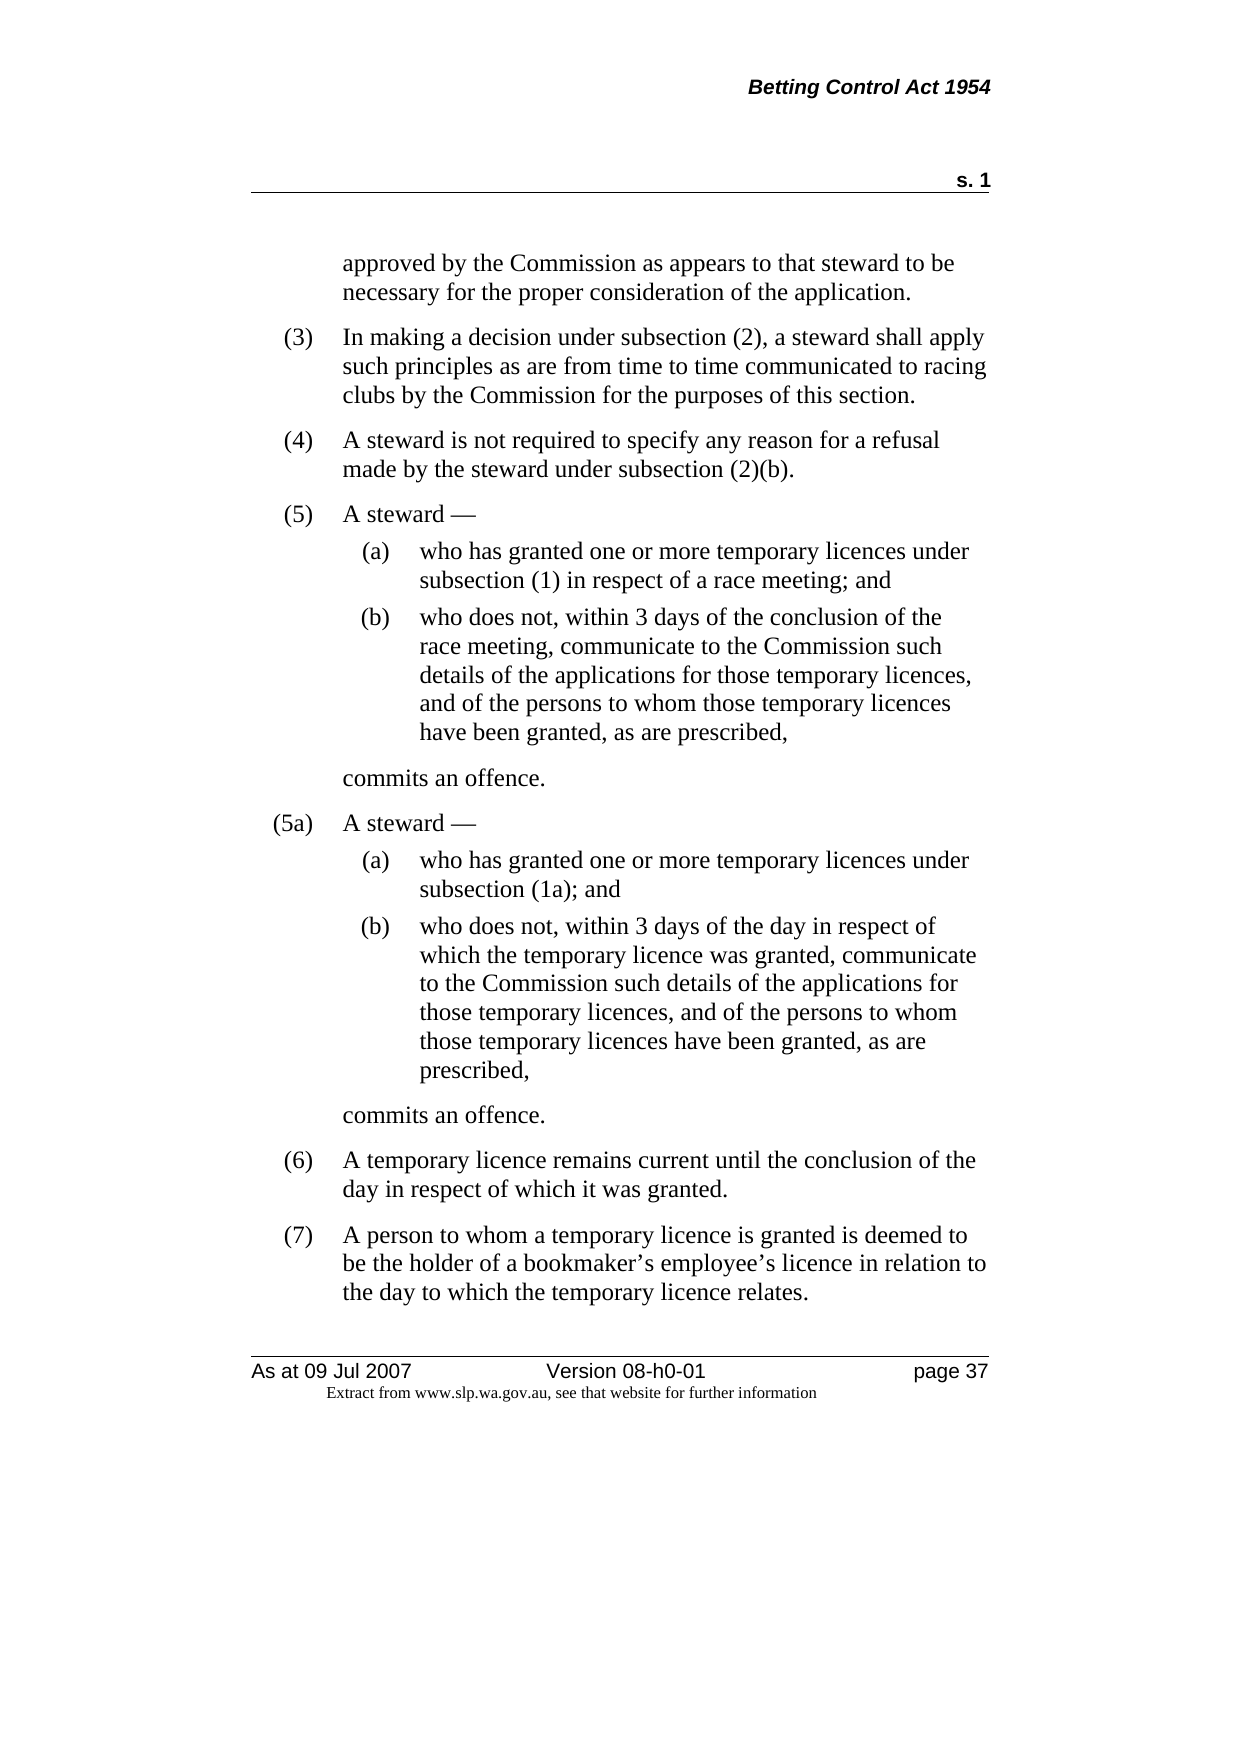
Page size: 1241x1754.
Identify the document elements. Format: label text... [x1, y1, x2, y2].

text (5a) A steward — [251, 808, 989, 837]
text (4) A steward is not required to specify any reason for a refusal made by the steward under subsection (2)(b). [251, 425, 989, 483]
text (a) who has granted one or more temporary licences under subsection (1a); and [251, 845, 989, 903]
text (5) A steward — [251, 499, 989, 528]
text (a) who has granted one or more temporary licences under subsection (1) in respect of a race meeting; and [251, 536, 989, 594]
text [251, 248, 989, 306]
text (6) A temporary licence remains current until the conclusion of the day in respect of which it was granted. [251, 1146, 989, 1203]
text commits an offence. [251, 763, 989, 791]
text (3) In making a decision under subsection (2), a steward shall apply such principles as are from time to time communicated to racing clubs by the Commission for the purposes of this section. [251, 322, 989, 408]
text commits an offence. [251, 1100, 989, 1129]
text (b) who does not, within 3 days of the conclusion of the race meeting, communicate to the Commission such details of the applications for those temporary licences, and of the persons to whom those temporary licences have been granted, as are prescribed, [251, 602, 989, 746]
text (b) who does not, within 3 days of the day in respect of which the temporary licence was granted, communicate to the Commission such details of the applications for those temporary licences, and of the persons to whom those temporary licences have been granted, as are prescribed, [251, 911, 989, 1083]
text (7) A person to whom a temporary licence is granted is deemed to be the holder of a bookmaker’s employee’s licence in relation to the day to which the temporary licence relates. [251, 1220, 989, 1306]
